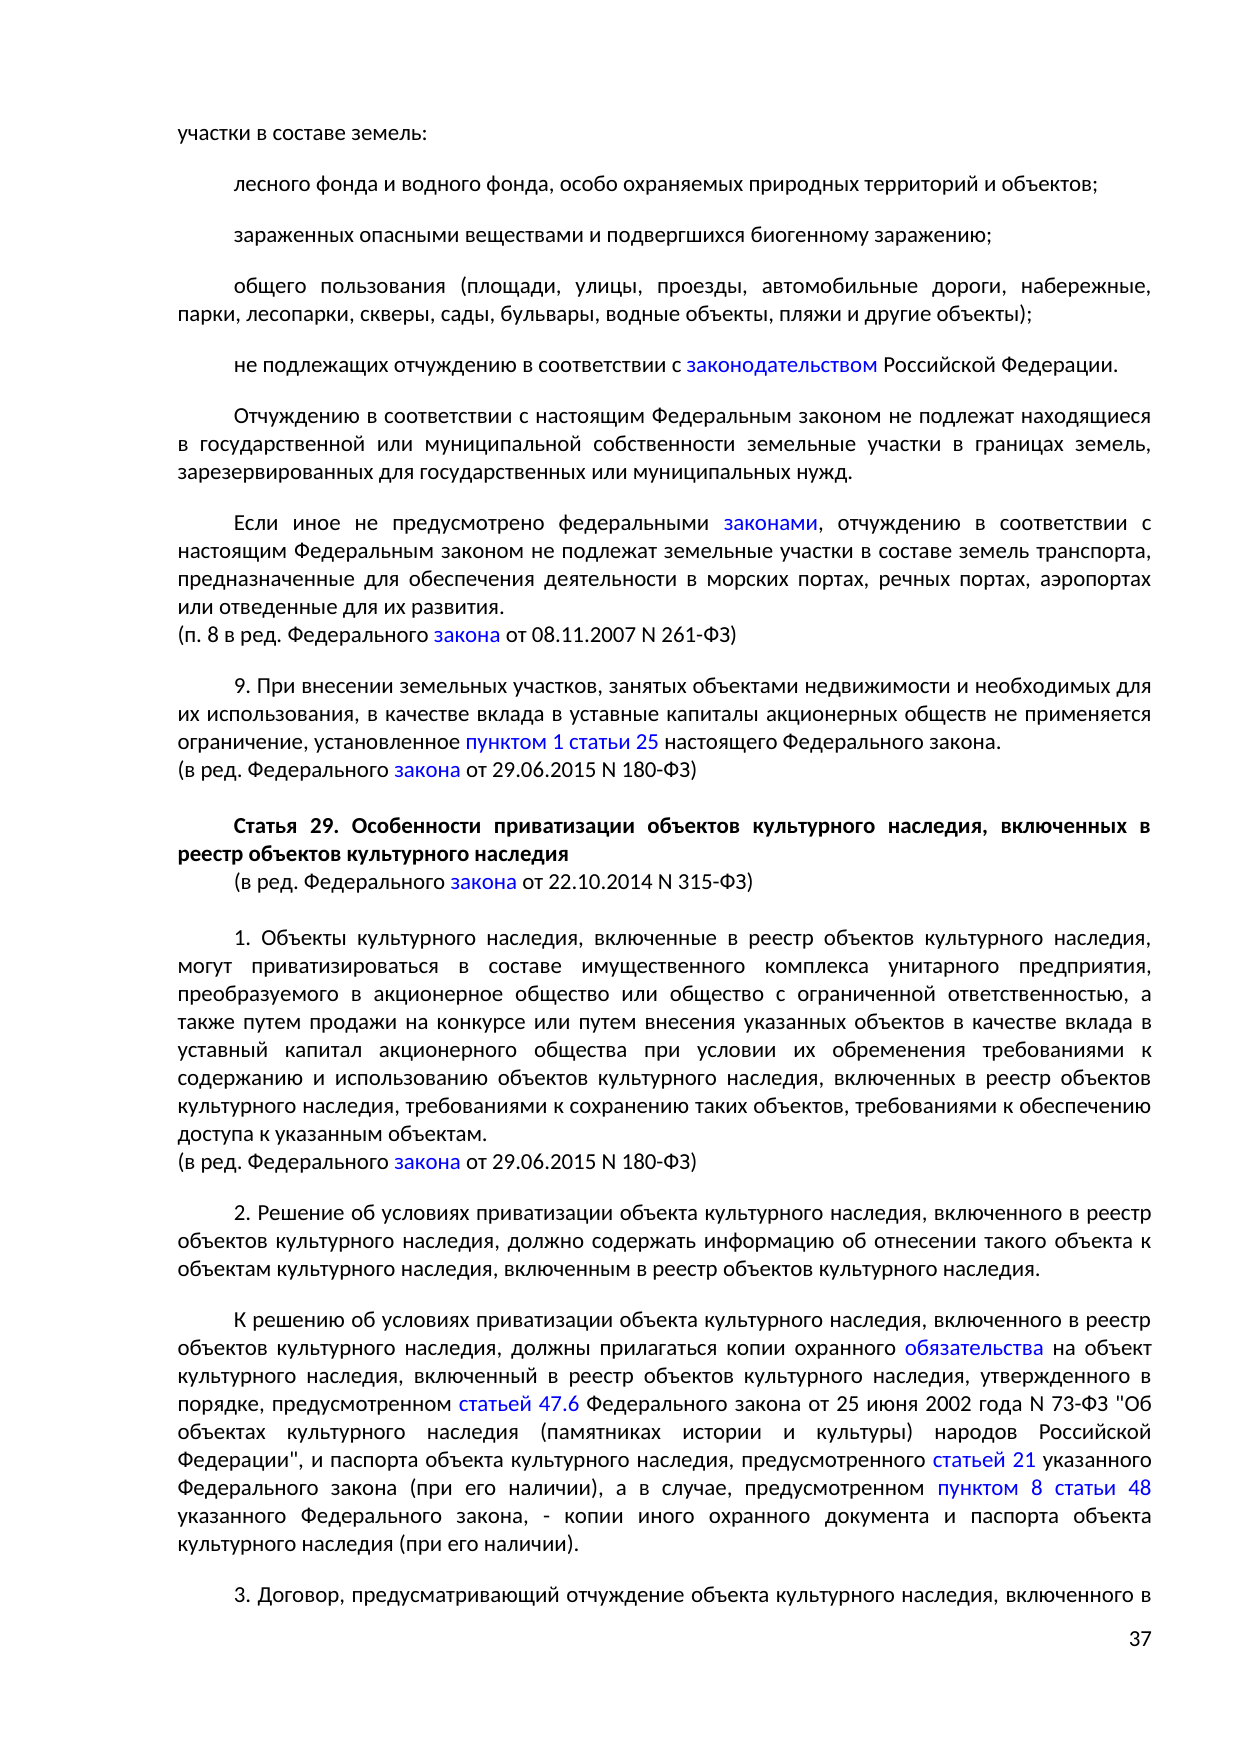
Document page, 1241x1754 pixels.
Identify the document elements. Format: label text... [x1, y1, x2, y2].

text 1. Объекты культурного наследия, включенные в реестр объектов культурного наследия, могут приватизироваться в составе имущественного комплекса унитарного предприятия, преобразуемого в акционерное общество или общество с ограниченной ответственностью, а также путем продажи на конкурсе или путем внесения указанных объектов в качестве вклада в уставный капитал акционерного общества при условии их обременения требованиями к содержанию и использованию объектов культурного наследия, включенных в реестр объектов культурного наследия, требованиями к сохранению таких объектов, требованиями к обеспечению доступа к указанным объектам. [177, 923, 1152, 1147]
text (в ред. Федерального закона от 29.06.2015 N 180-ФЗ) [177, 755, 1152, 783]
text Отчуждению в соответствии с настоящим Федеральным законом не подлежат находящиеся в государственной или муниципальной собственности земельные участки в границах земель, зарезервированных для государственных или муниципальных нужд. [177, 401, 1152, 485]
text Если иное не предусмотрено федеральными законами, отчуждению в соответствии с настоящим Федеральным законом не подлежат земельные участки в составе земель транспорта, предназначенные для обеспечения деятельности в морских портах, речных портах, аэропортах или отведенные для их развития. [177, 508, 1152, 620]
text К решению об условиях приватизации объекта культурного наследия, включенного в реестр объектов культурного наследия, должны прилагаться копии охранного обязательства на объект культурного наследия, включенный в реестр объектов культурного наследия, утвержденного в порядке, предусмотренном статьей 47.6 Федерального закона от 25 июня 2002 года N 73-ФЗ "Об объектах культурного наследия (памятниках истории и культуры) народов Российской Федерации", и паспорта объекта культурного наследия, предусмотренного статьей 21 указанного Федерального закона (при его наличии), а в случае, предусмотренном пунктом 8 статьи 48 указанного Федерального закона, - копии иного охранного документа и паспорта объекта культурного наследия (при его наличии). [177, 1305, 1152, 1557]
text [177, 118, 1152, 146]
text (п. 8 в ред. Федерального закона от 08.11.2007 N 261-ФЗ) [177, 620, 1152, 648]
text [177, 1580, 1152, 1608]
text 9. При внесении земельных участков, занятых объектами недвижимости и необходимых для их использования, в качестве вклада в уставные капиталы акционерных обществ не применяется ограничение, установленное пунктом 1 статьи 25 настоящего Федерального закона. [177, 671, 1152, 755]
text лесного фонда и водного фонда, особо охраняемых природных территорий и объектов; [177, 169, 1152, 197]
text зараженных опасными веществами и подвергшихся биогенному заражению; [177, 220, 1152, 248]
text 2. Решение об условиях приватизации объекта культурного наследия, включенного в реестр объектов культурного наследия, должно содержать информацию об отнесении такого объекта к объектам культурного наследия, включенным в реестр объектов культурного наследия. [177, 1198, 1152, 1282]
text не подлежащих отчуждению в соответствии с законодательством Российской Федерации. [177, 350, 1152, 378]
title Статья 29. Особенности приватизации объектов культурного наследия, включенных в реестр объектов культурного наследия [177, 811, 1152, 867]
text общего пользования (площади, улицы, проезды, автомобильные дороги, набережные, парки, лесопарки, скверы, сады, бульвары, водные объекты, пляжи и другие объекты); [177, 271, 1152, 327]
text (в ред. Федерального закона от 22.10.2014 N 315-ФЗ) [177, 867, 1152, 895]
text (в ред. Федерального закона от 29.06.2015 N 180-ФЗ) [177, 1147, 1152, 1175]
